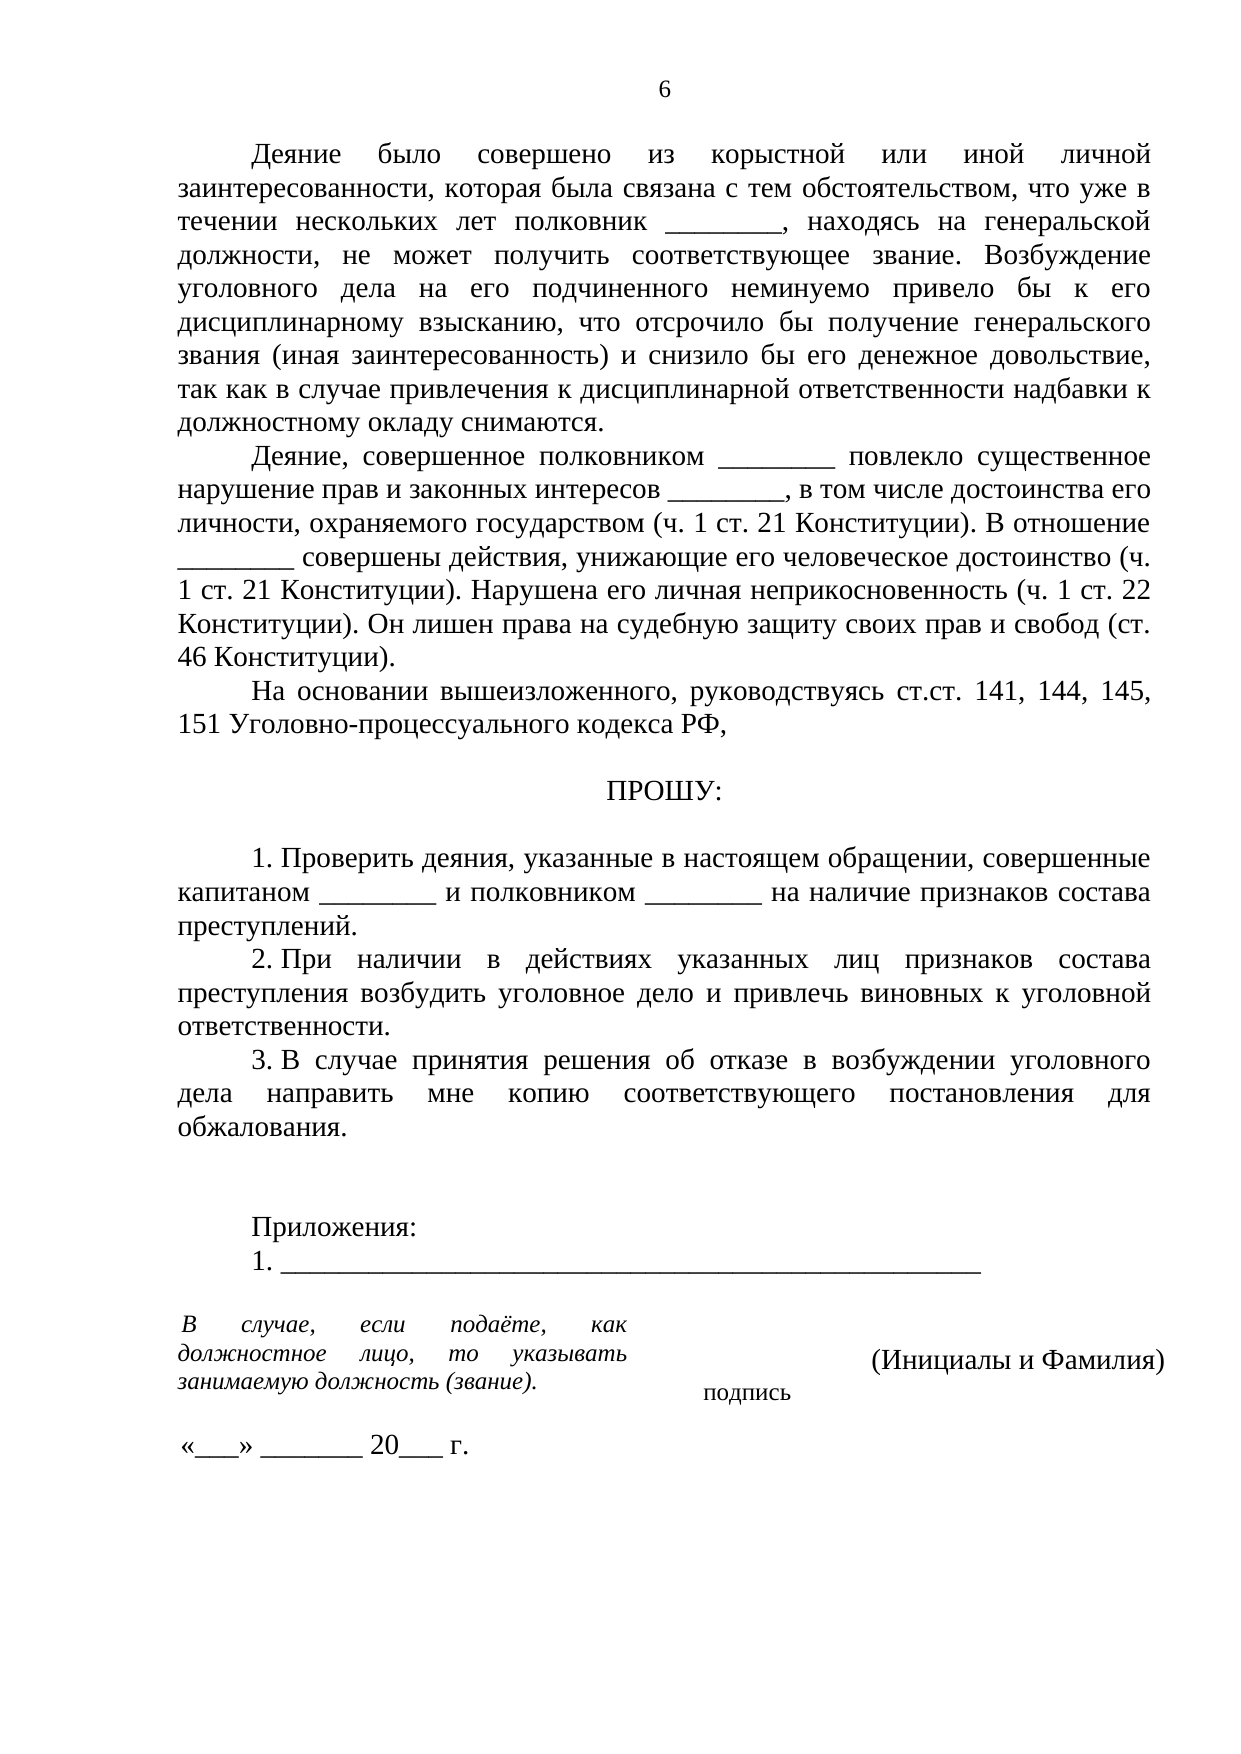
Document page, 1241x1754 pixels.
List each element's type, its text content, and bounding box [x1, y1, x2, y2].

list В случае принятия решения об отказе в возбуждении уголовного дела направить мне копию соответствующего постановления для обжалования. [177, 1042, 1152, 1142]
table_header (Инициалы и Фамилия) [860, 1277, 1194, 1461]
text Деяние, совершенное полковником ________ повлекло существенное нарушение прав и законных интересов ________, в том числе достоинства его личности, охраняемого государством (ч. 1 ст. 21 Конституции). В отношение ________ совершены действия, унижающие его человеческое достоинство (ч. 1 ст. 21 Конституции). Нарушена его личная неприкосновенность (ч. 1 ст. 22 Конституции). Он лишен права на судебную защиту своих прав и свобод (ст. 46 Конституции). [177, 438, 1152, 673]
list При наличии в действиях указанных лиц признаков состава преступления возбудить уголовное дело и привлечь виновных к уголовной ответственности. [177, 941, 1152, 1042]
list Проверить деяния, указанные в настоящем обращении, совершенные капитаном ________ и полковником ________ на наличие признаков состава преступлений. [177, 841, 1152, 941]
table_header подпись [638, 1277, 860, 1461]
text Приложения: [177, 1209, 1152, 1243]
text Деяние было совершено из корыстной или иной личной заинтересованности, которая была связана с тем обстоятельством, что уже в течении нескольких лет полковник ________, находясь на генеральской должности, не может получить соответствующее звание. Возбуждение уголовного дела на его подчиненного неминуемо привело бы к его дисциплинарному взысканию, что отсрочило бы получение генеральского звания (иная заинтересованность) и снизило бы его денежное довольствие, так как в случае привлечения к дисциплинарной ответственности надбавки к должностному окладу снимаются. [177, 136, 1152, 438]
text На основании вышеизложенного, руководствуясь ст.ст. 141, 144, 145, 151 Уголовно-процессуального кодекса РФ, [177, 673, 1152, 740]
text ПРОШУ: [177, 773, 1152, 807]
table_header В случае, если подаёте, как должностное лицо, то указывать занимаемую должность (звание). «___» _______ 20___ г. [166, 1277, 638, 1461]
list ________________________________________________ [177, 1243, 1152, 1277]
